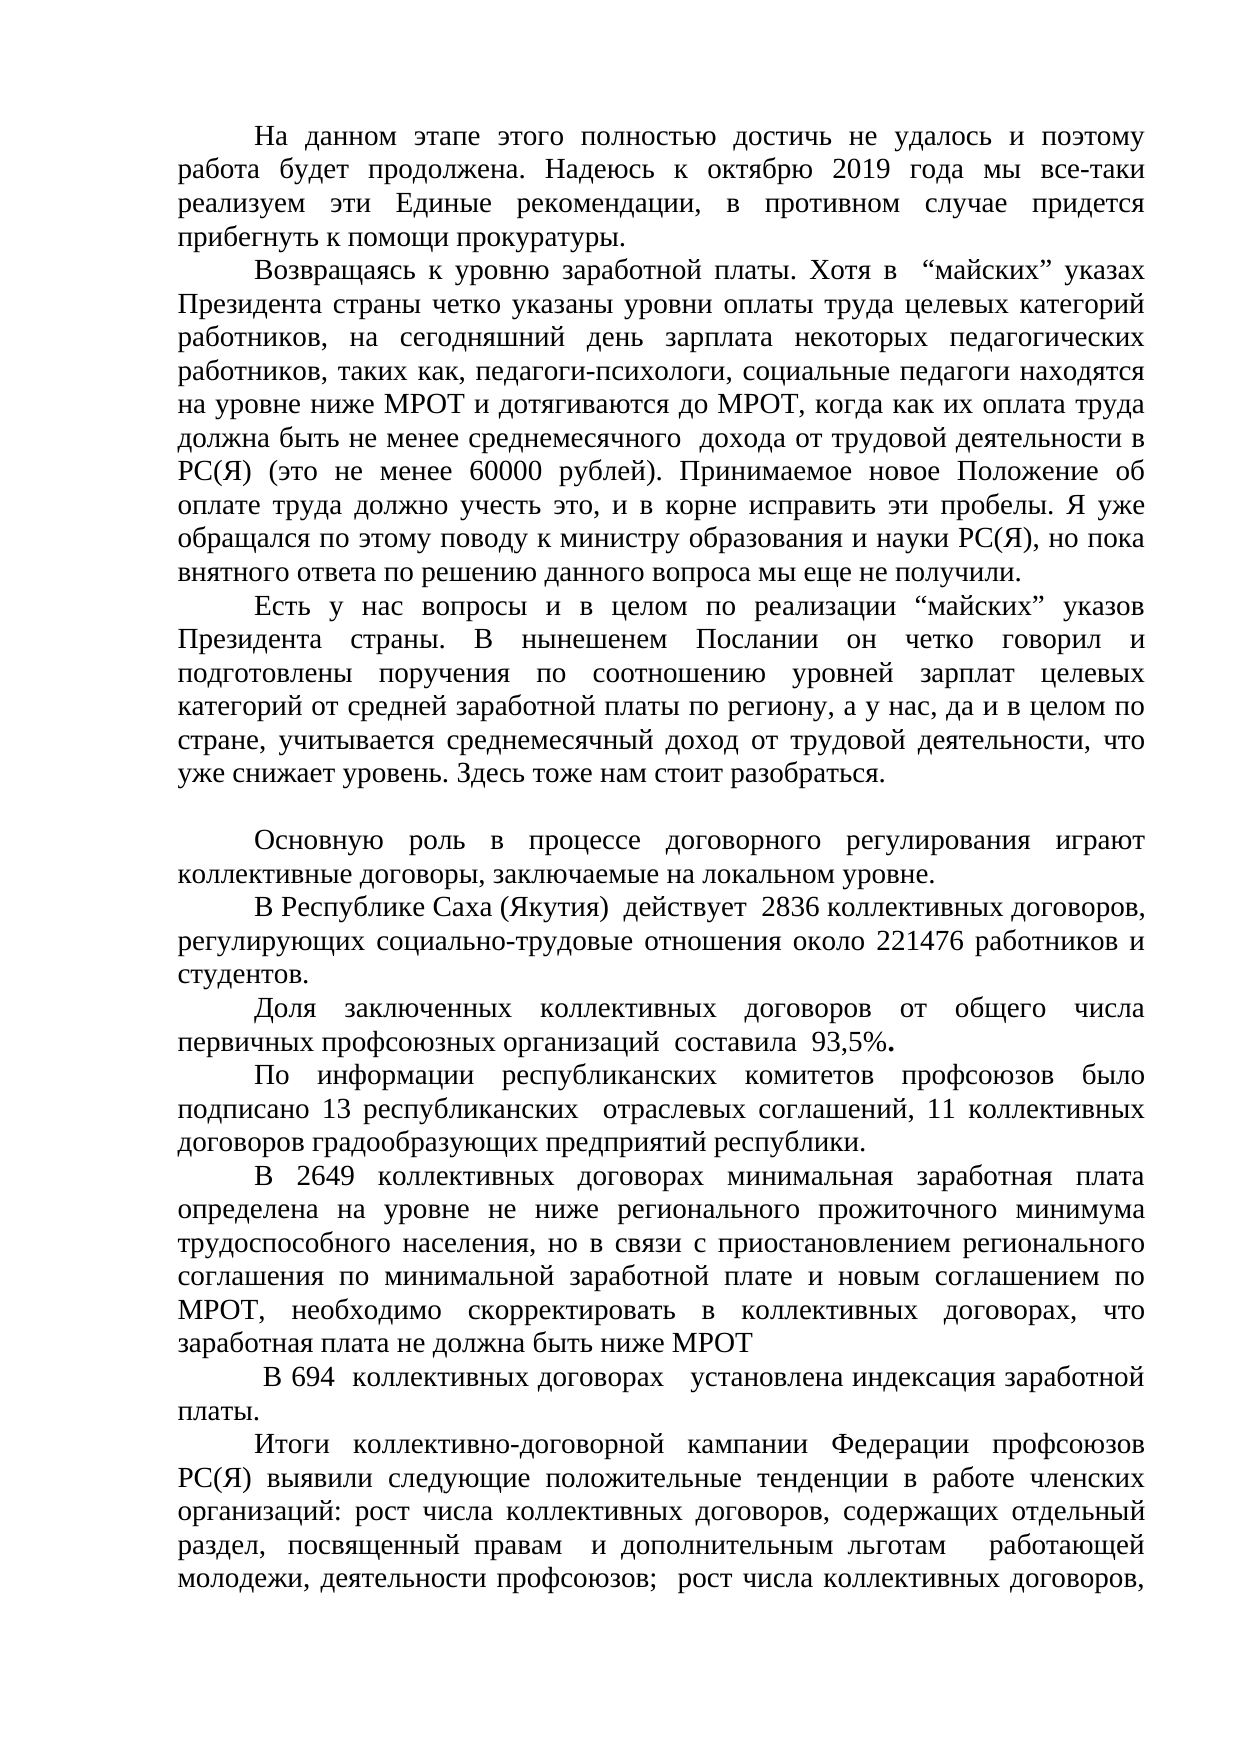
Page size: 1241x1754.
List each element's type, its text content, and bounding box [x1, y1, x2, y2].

text На данном этапе этого полностью достичь не удалось и поэтому работа будет продолжена. Надеюсь к октябрю 2019 года мы все-таки реализуем эти Единые рекомендации, в противном случае придется прибегнуть к помощи прокуратуры. [177, 118, 1146, 252]
text По информации республиканских комитетов профсоюзов было подписано 13 республиканских отраслевых соглашений, 11 коллективных договоров градообразующих предприятий республики. [177, 1057, 1146, 1158]
text Основную роль в процессе договорного регулирования играют коллективные договоры, заключаемые на локальном уровне. [177, 822, 1146, 889]
text В Республике Саха (Якутия) действует 2836 коллективных договоров, регулирующих социально-трудовые отношения около 221476 работников и студентов. [177, 889, 1146, 990]
text Доля заключенных коллективных договоров от общего числа первичных профсоюзных организаций составила 93,5%. [177, 990, 1146, 1057]
text В 694 коллективных договорах установлена индексация заработной платы. [177, 1359, 1146, 1426]
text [177, 1426, 1146, 1594]
text Возвращаясь к уровню заработной платы. Хотя в “майских” указах Президента страны четко указаны уровни оплаты труда целевых категорий работников, на сегодняшний день зарплата некоторых педагогических работников, таких как, педагоги-психологи, социальные педагоги находятся на уровне ниже МРОТ и дотягиваются до МРОТ, когда как их оплата труда должна быть не менее среднемесячного дохода от трудовой деятельности в РС(Я) (это не менее 60000 рублей). Принимаемое новое Положение об оплате труда должно учесть это, и в корне исправить эти пробелы. Я уже обращался по этому поводу к министру образования и науки РС(Я), но пока внятного ответа по решению данного вопроса мы еще не получили. [177, 252, 1146, 588]
text Есть у нас вопросы и в целом по реализации “майских” указов Президента страны. В нынешенем Послании он четко говорил и подготовлены поручения по соотношению уровней зарплат целевых категорий от средней заработной платы по региону, а у нас, да и в целом по стране, учитывается среднемесячный доход от трудовой деятельности, что уже снижает уровень. Здесь тоже нам стоит разобраться. [177, 588, 1146, 789]
text В 2649 коллективных договорах минимальная заработная плата определена на уровне не ниже регионального прожиточного минимума трудоспособного населения, но в связи с приостановлением регионального соглашения по минимальной заработной плате и новым соглашением по МРОТ, необходимо скорректировать в коллективных договорах, что заработная плата не должна быть ниже МРОТ [177, 1158, 1146, 1359]
